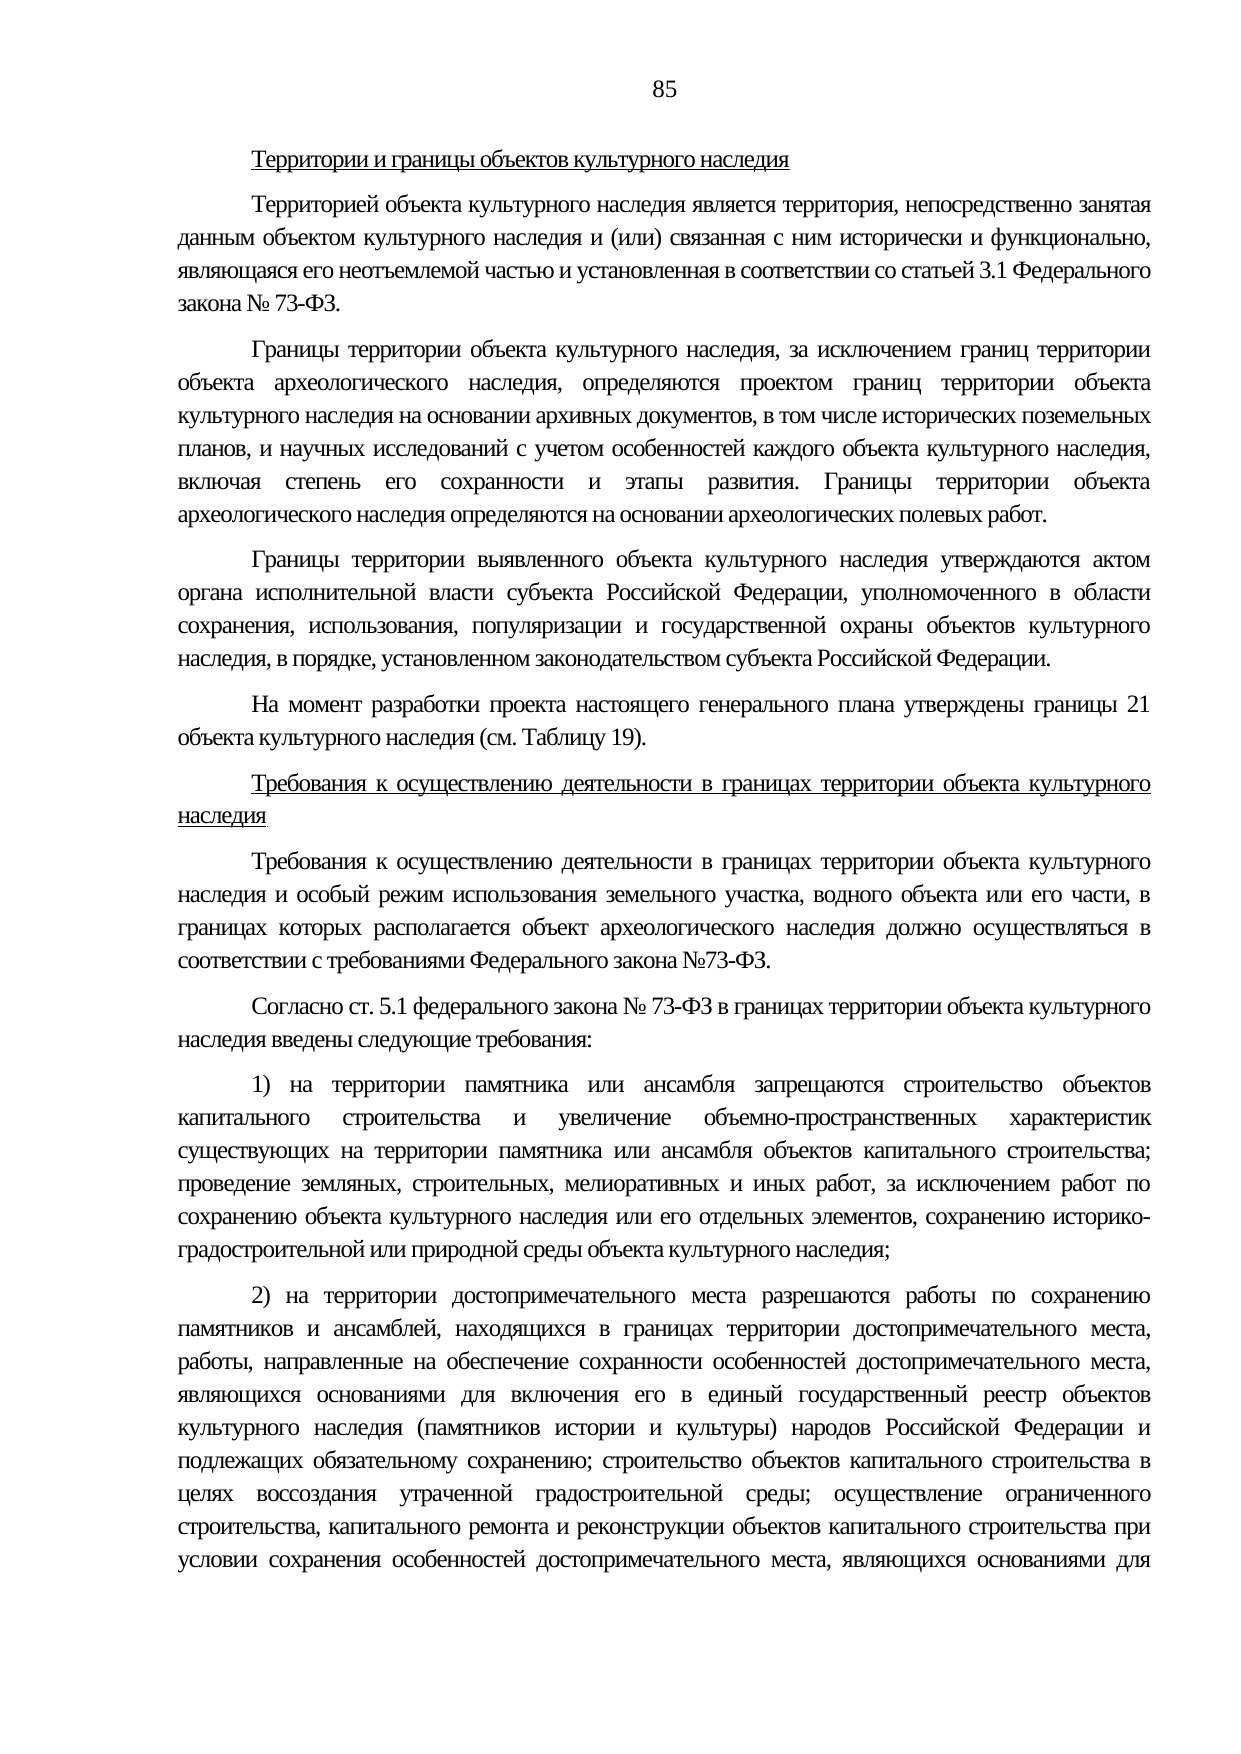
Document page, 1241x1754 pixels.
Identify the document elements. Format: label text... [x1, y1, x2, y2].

text Согласно ст. 5.1 федерального закона № 73-ФЗ в границах территории объекта культурного наследия введены следующие требования: [177, 991, 1152, 1052]
text Границы территории выявленного объекта культурного наследия утверждаются актом органа исполнительной власти субъекта Российской Федерации, уполномоченного в области сохранения, использования, популяризации и государственной охраны объектов культурного наследия, в порядке, установленном законодательством субъекта Российской Федерации. [177, 544, 1152, 672]
text На момент разработки проекта настоящего генерального плана утверждены границы 21 объекта культурного наследия (см. Таблицу 19). [177, 689, 1152, 751]
text Территории и границы объектов культурного наследия [177, 144, 1152, 172]
text Требования к осуществлению деятельности в границах территории объекта культурного наследия [177, 768, 1152, 829]
text Требования к осуществлению деятельности в границах территории объекта культурного наследия и особый режим использования земельного участка, водного объекта или его части, в границах которых располагается объект археологического наследия должно осуществляться в соответствии с требованиями Федерального закона №73-ФЗ. [177, 846, 1152, 974]
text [177, 1280, 1152, 1573]
text Границы территории объекта культурного наследия, за исключением границ территории объекта археологического наследия, определяются проектом границ территории объекта культурного наследия на основании архивных документов, в том числе исторических поземельных планов, и научных исследований с учетом особенностей каждого объекта культурного наследия, включая степень его сохранности и этапы развития. Границы территории объекта археологического наследия определяются на основании археологических полевых работ. [177, 334, 1152, 528]
text 1) на территории памятника или ансамбля запрещаются строительство объектов капитального строительства и увеличение объемно-пространственных характеристик существующих на территории памятника или ансамбля объектов капитального строительства; проведение земляных, строительных, мелиоративных и иных работ, за исключением работ по сохранению объекта культурного наследия или его отдельных элементов, сохранению историко-градостроительной или природной среды объекта культурного наследия; [177, 1069, 1152, 1263]
text Территорией объекта культурного наследия является территория, непосредственно занятая данным объектом культурного наследия и (или) связанная с ним исторически и функционально, являющаяся его неотъемлемой частью и установленная в соответствии со статьей 3.1 Федерального закона № 73-ФЗ. [177, 189, 1152, 317]
